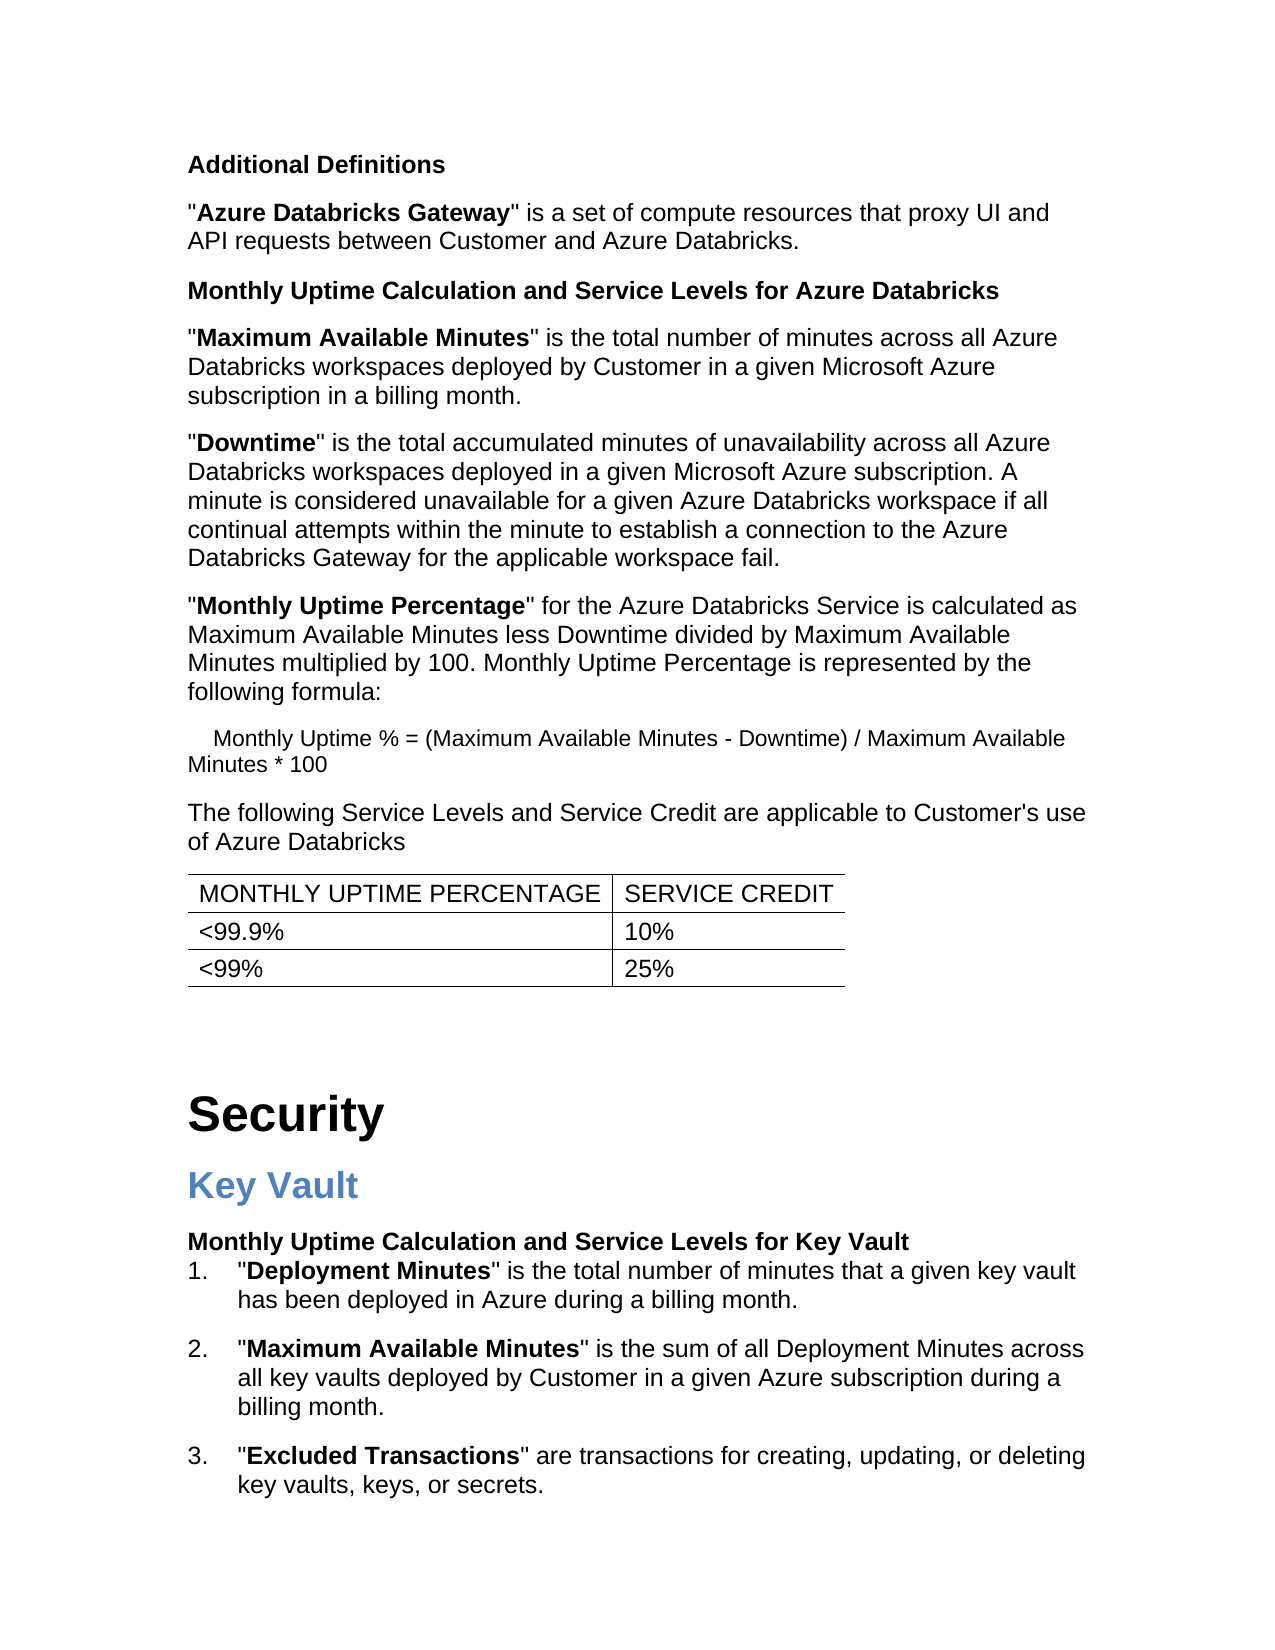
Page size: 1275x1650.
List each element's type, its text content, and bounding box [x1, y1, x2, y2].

subtitle Key Vault [187, 1163, 1087, 1206]
list "Deployment Minutes" is the total number of minutes that a given key vault has been deployed in Azure during a billing month. [187, 1256, 1087, 1313]
subtitle Additional Definitions [187, 150, 1087, 179]
subtitle Monthly Uptime Calculation and Service Levels for Azure Databricks [187, 276, 1087, 304]
text "Azure Databricks Gateway" is a set of compute resources that proxy UI and API requests between Customer and Azure Databricks. [187, 197, 1087, 255]
table_cell <99.9% [188, 913, 612, 949]
table_cell 25% [613, 950, 845, 986]
text "Maximum Available Minutes" is the total number of minutes across all Azure Databricks workspaces deployed by Customer in a given Microsoft Azure subscription in a billing month. [187, 323, 1087, 409]
text The following Service Levels and Service Credit are applicable to Customer's use of Azure Databricks [187, 798, 1087, 856]
table_header MONTHLY UPTIME PERCENTAGE [188, 875, 612, 912]
subtitle Security [187, 1085, 1087, 1142]
list "Excluded Transactions" are transactions for creating, updating, or deleting key vaults, keys, or secrets. [187, 1441, 1087, 1499]
table_header SERVICE CREDIT [613, 875, 845, 912]
list "Maximum Available Minutes" is the sum of all Deployment Minutes across all key vaults deployed by Customer in a given Azure subscription during a billing month. [187, 1334, 1087, 1420]
text Monthly Uptime % = (Maximum Available Minutes - Downtime) / Maximum Available Minutes * 100 [187, 724, 1087, 777]
subtitle Monthly Uptime Calculation and Service Levels for Key Vault [187, 1227, 1087, 1256]
table_cell 10% [613, 913, 845, 949]
text "Monthly Uptime Percentage" for the Azure Databricks Service is calculated as Maximum Available Minutes less Downtime divided by Maximum Available Minutes multiplied by 100. Monthly Uptime Percentage is represented by the following formula: [187, 591, 1087, 706]
text "Downtime" is the total accumulated minutes of unavailability across all Azure Databricks workspaces deployed in a given Microsoft Azure subscription. A minute is considered unavailable for a given Azure Databricks workspace if all continual attempts within the minute to establish a connection to the Azure Databricks Gateway for the applicable workspace fail. [187, 428, 1087, 572]
table_cell <99% [188, 950, 612, 986]
